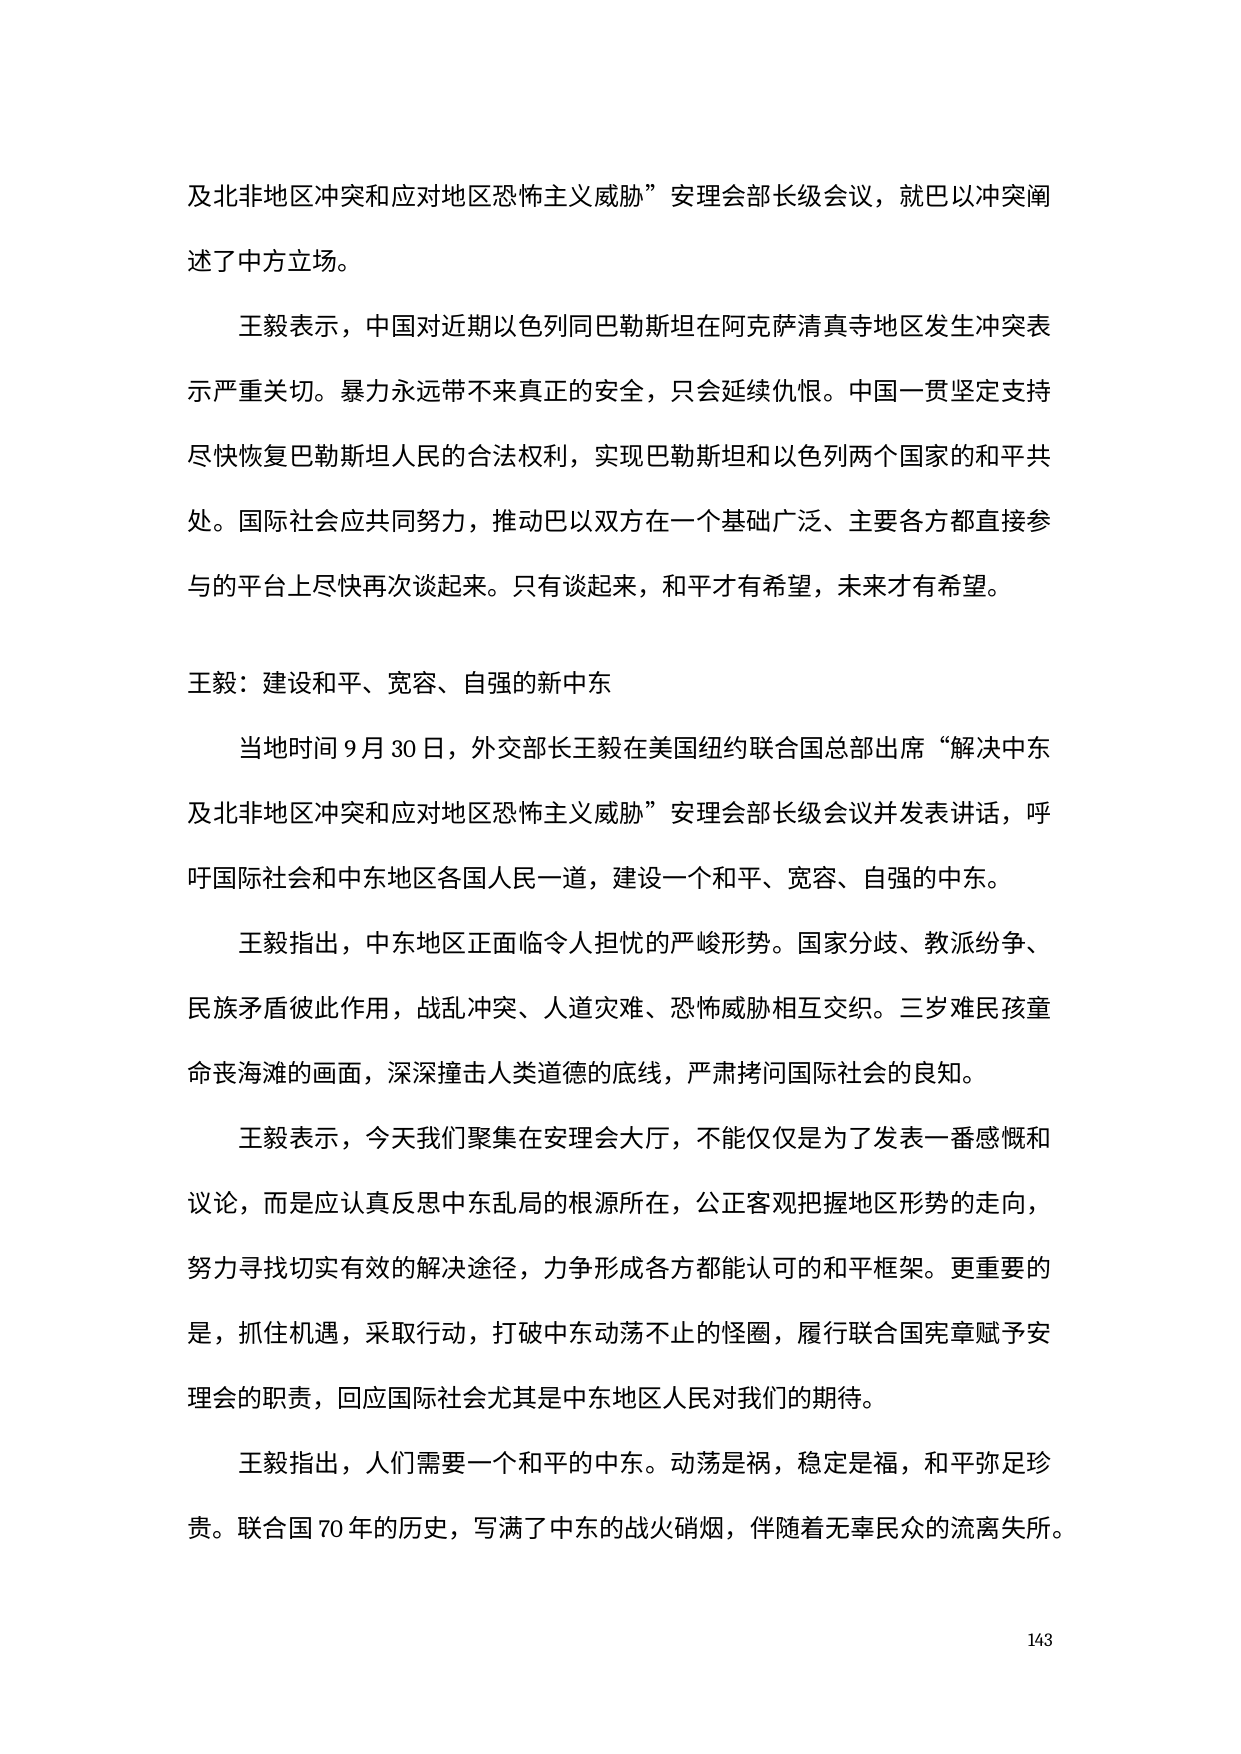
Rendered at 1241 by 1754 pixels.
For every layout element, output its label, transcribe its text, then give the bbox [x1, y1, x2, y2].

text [187, 1429, 1053, 1559]
text 王毅表示，今天我们聚集在安理会大厅，不能仅仅是为了发表一番感慨和议论，而是应认真反思中东乱局的根源所在，公正客观把握地区形势的走向，努力寻找切实有效的解决途径，力争形成各方都能认可的和平框架。更重要的是，抓住机遇，采取行动，打破中东动荡不止的怪圈，履行联合国宪章赋予安理会的职责，回应国际社会尤其是中东地区人民对我们的期待。 [187, 1104, 1053, 1429]
text 王毅指出，中东地区正面临令人担忧的严峻形势。国家分歧、教派纷争、民族矛盾彼此作用，战乱冲突、人道灾难、恐怖威胁相互交织。三岁难民孩童命丧海滩的画面，深深撞击人类道德的底线，严肃拷问国际社会的良知。 [187, 909, 1053, 1104]
text 王毅表示，中国对近期以色列同巴勒斯坦在阿克萨清真寺地区发生冲突表示严重关切。暴力永远带不来真正的安全，只会延续仇恨。中国一贯坚定支持尽快恢复巴勒斯坦人民的合法权利，实现巴勒斯坦和以色列两个国家的和平共处。国际社会应共同努力，推动巴以双方在一个基础广泛、主要各方都直接参与的平台上尽快再次谈起来。只有谈起来，和平才有希望，未来才有希望。 [187, 292, 1053, 617]
text 当地时间9月30日，外交部长王毅在美国纽约联合国总部出席“解决中东及北非地区冲突和应对地区恐怖主义威胁”安理会部长级会议并发表讲话，呼吁国际社会和中东地区各国人民一道，建设一个和平、宽容、自强的中东。 [187, 714, 1053, 909]
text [187, 162, 1053, 292]
text 王毅：建设和平、宽容、自强的新中东 [187, 649, 1053, 714]
